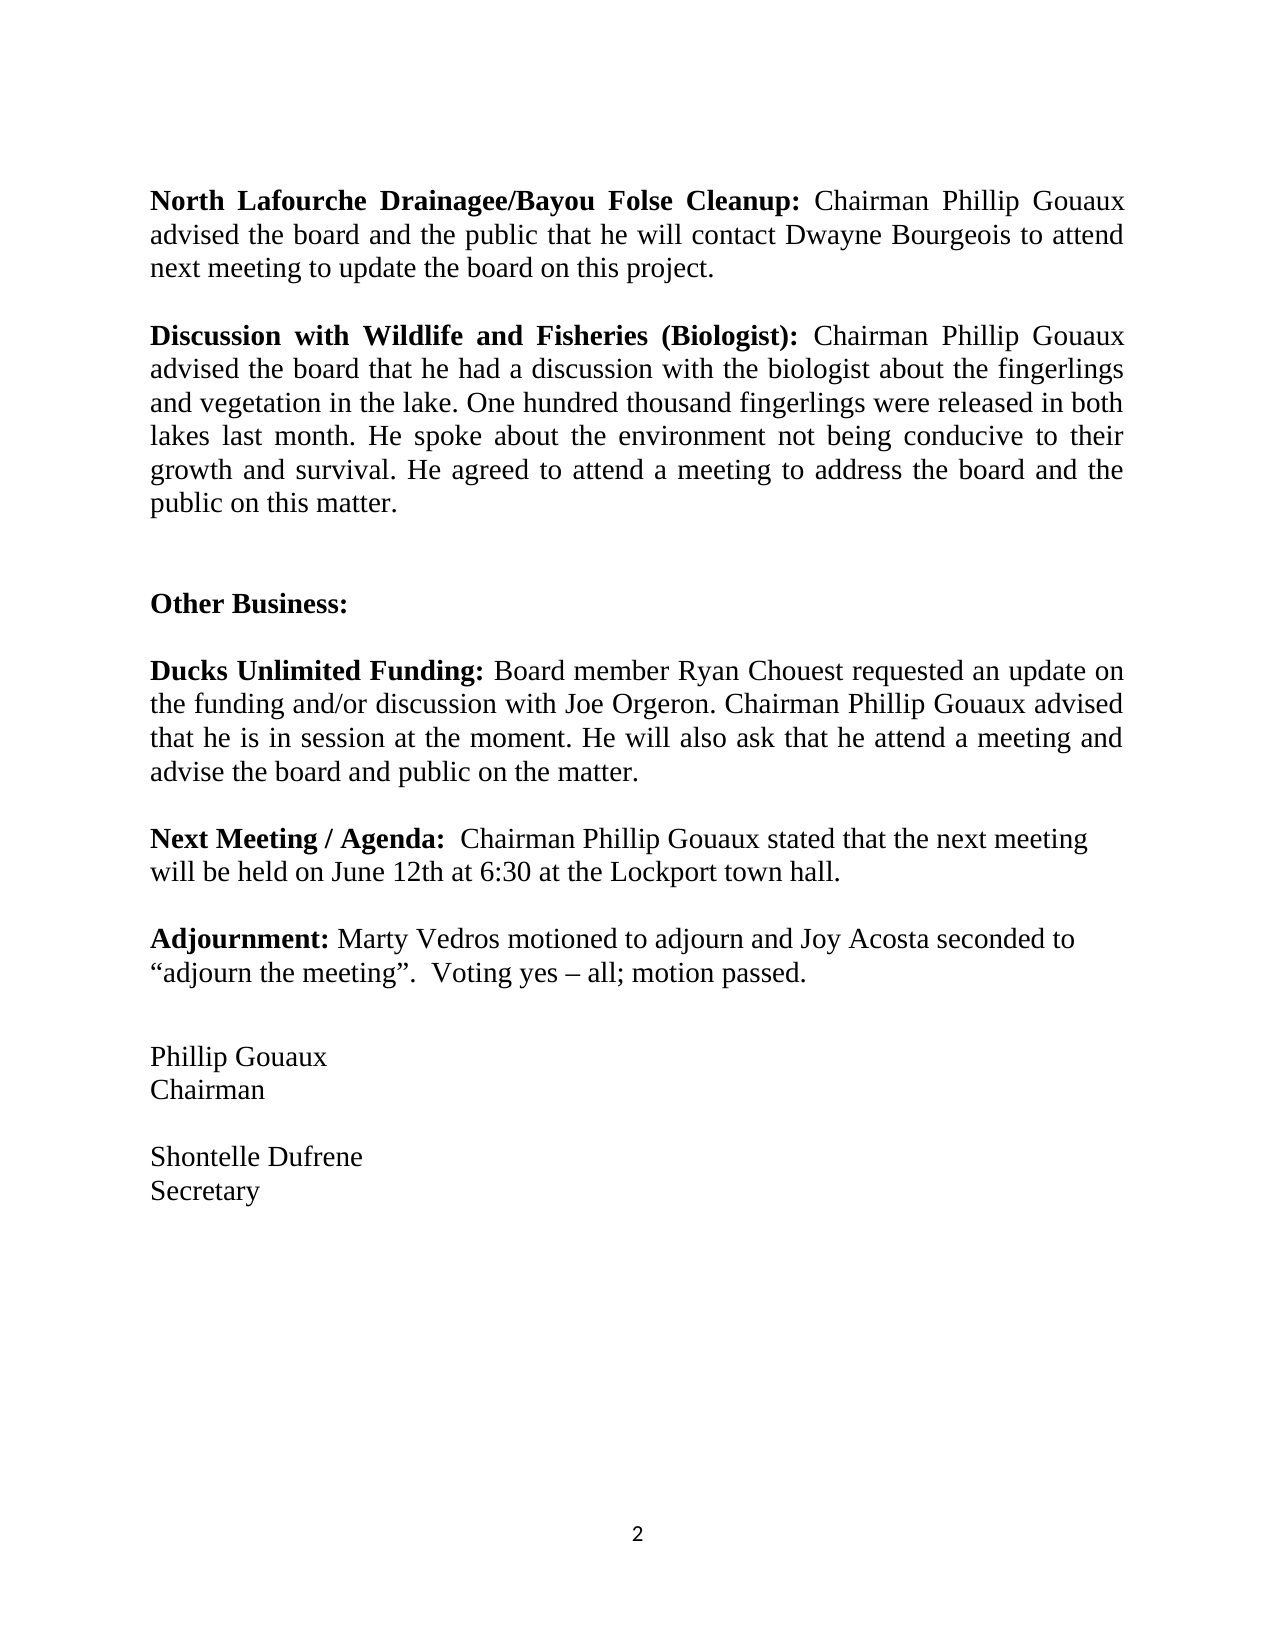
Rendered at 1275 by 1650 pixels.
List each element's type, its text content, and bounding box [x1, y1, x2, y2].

text Phillip Gouaux [150, 1039, 1125, 1072]
text Adjournment: Marty Vedros motioned to adjourn and Joy Acosta seconded to “adjourn the meeting”. Voting yes – all; motion passed. [150, 921, 1125, 988]
text Secretary [150, 1173, 1125, 1206]
text Other Business: [150, 586, 1125, 619]
text Next Meeting / Agenda: Chairman Phillip Gouaux stated that the next meeting will be held on June 12th at 6:30 at the Lockport town hall. [150, 821, 1125, 888]
text Ducks Unlimited Funding: Board member Ryan Chouest requested an update on the funding and/or discussion with Joe Orgeron. Chairman Phillip Gouaux advised that he is in session at the moment. He will also ask that he attend a meeting and advise the board and public on the matter. [150, 653, 1125, 787]
text North Lafourche Drainagee/Bayou Folse Cleanup: Chairman Phillip Gouaux advised the board and the public that he will contact Dwayne Bourgeois to attend next meeting to update the board on this project. [150, 183, 1125, 284]
text Discussion with Wildlife and Fisheries (Biologist): Chairman Phillip Gouaux advised the board that he had a discussion with the biologist about the fingerlings and vegetation in the lake. One hundred thousand fingerlings were released in both lakes last month. He spoke about the environment not being conducive to their growth and survival. He agreed to attend a meeting to address the board and the public on this matter. [150, 318, 1125, 519]
text Chairman [150, 1072, 1125, 1106]
text Shontelle Dufrene [150, 1139, 1125, 1173]
